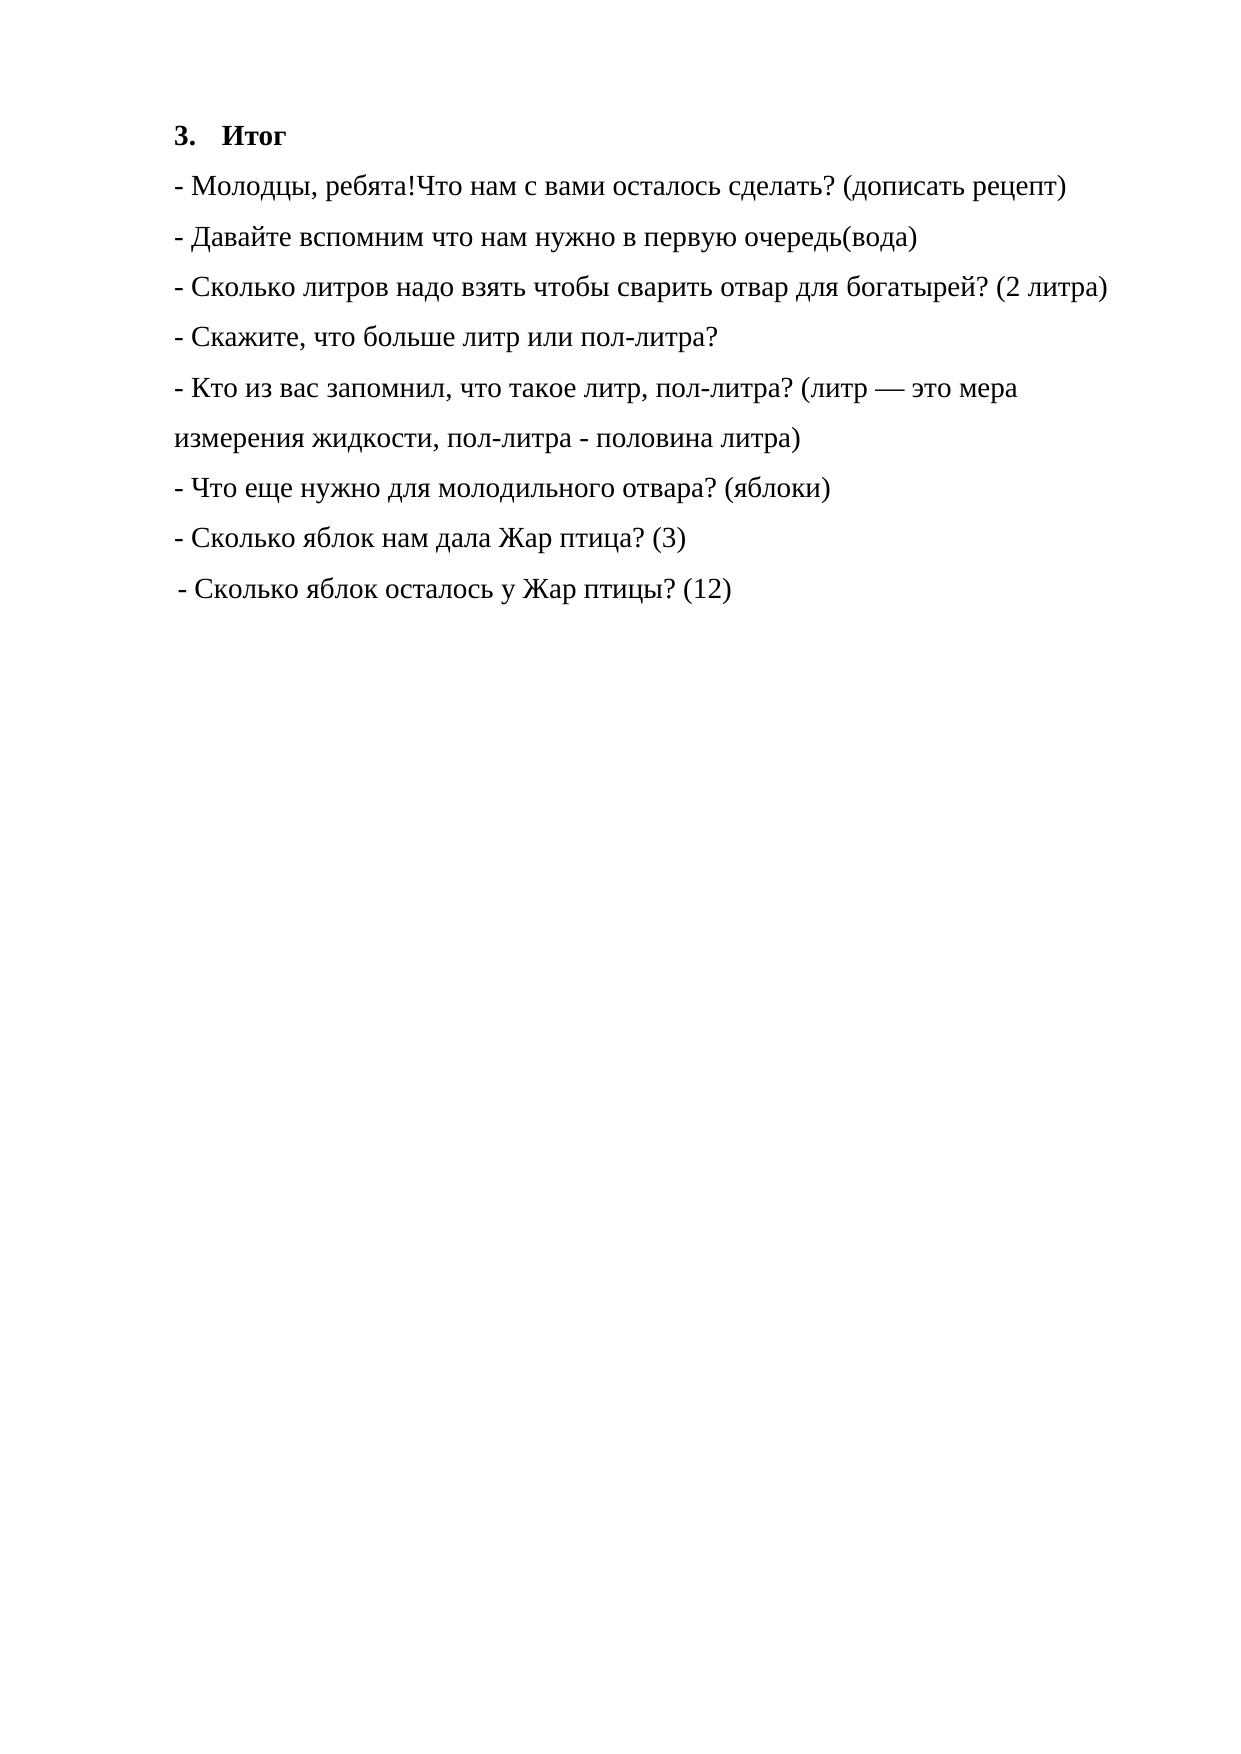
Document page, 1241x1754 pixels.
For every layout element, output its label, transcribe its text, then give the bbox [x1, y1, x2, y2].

text - Давайте вспомним что нам нужно в первую очередь(вода) [174, 219, 1152, 252]
list Итог [174, 118, 1152, 152]
text - Кто из вас запомнил, что такое литр, пол-литра? (литр — это мера измерения жидкости, пол-литра - половина литра) [174, 370, 1152, 453]
text - Сколько литров надо взять чтобы сварить отвар для богатырей? (2 литра) [174, 269, 1152, 303]
text - Что еще нужно для молодильного отвара? (яблоки) [174, 470, 1152, 504]
text - Молодцы, ребята!Что нам с вами осталось сделать? (дописать рецепт) [174, 168, 1152, 202]
text - Сколько яблок осталось у Жар птицы? (12) [177, 571, 1152, 604]
text - Сколько яблок нам дала Жар птица? (3) [174, 521, 1152, 554]
text - Скажите, что больше литр или пол-литра? [174, 319, 1152, 353]
